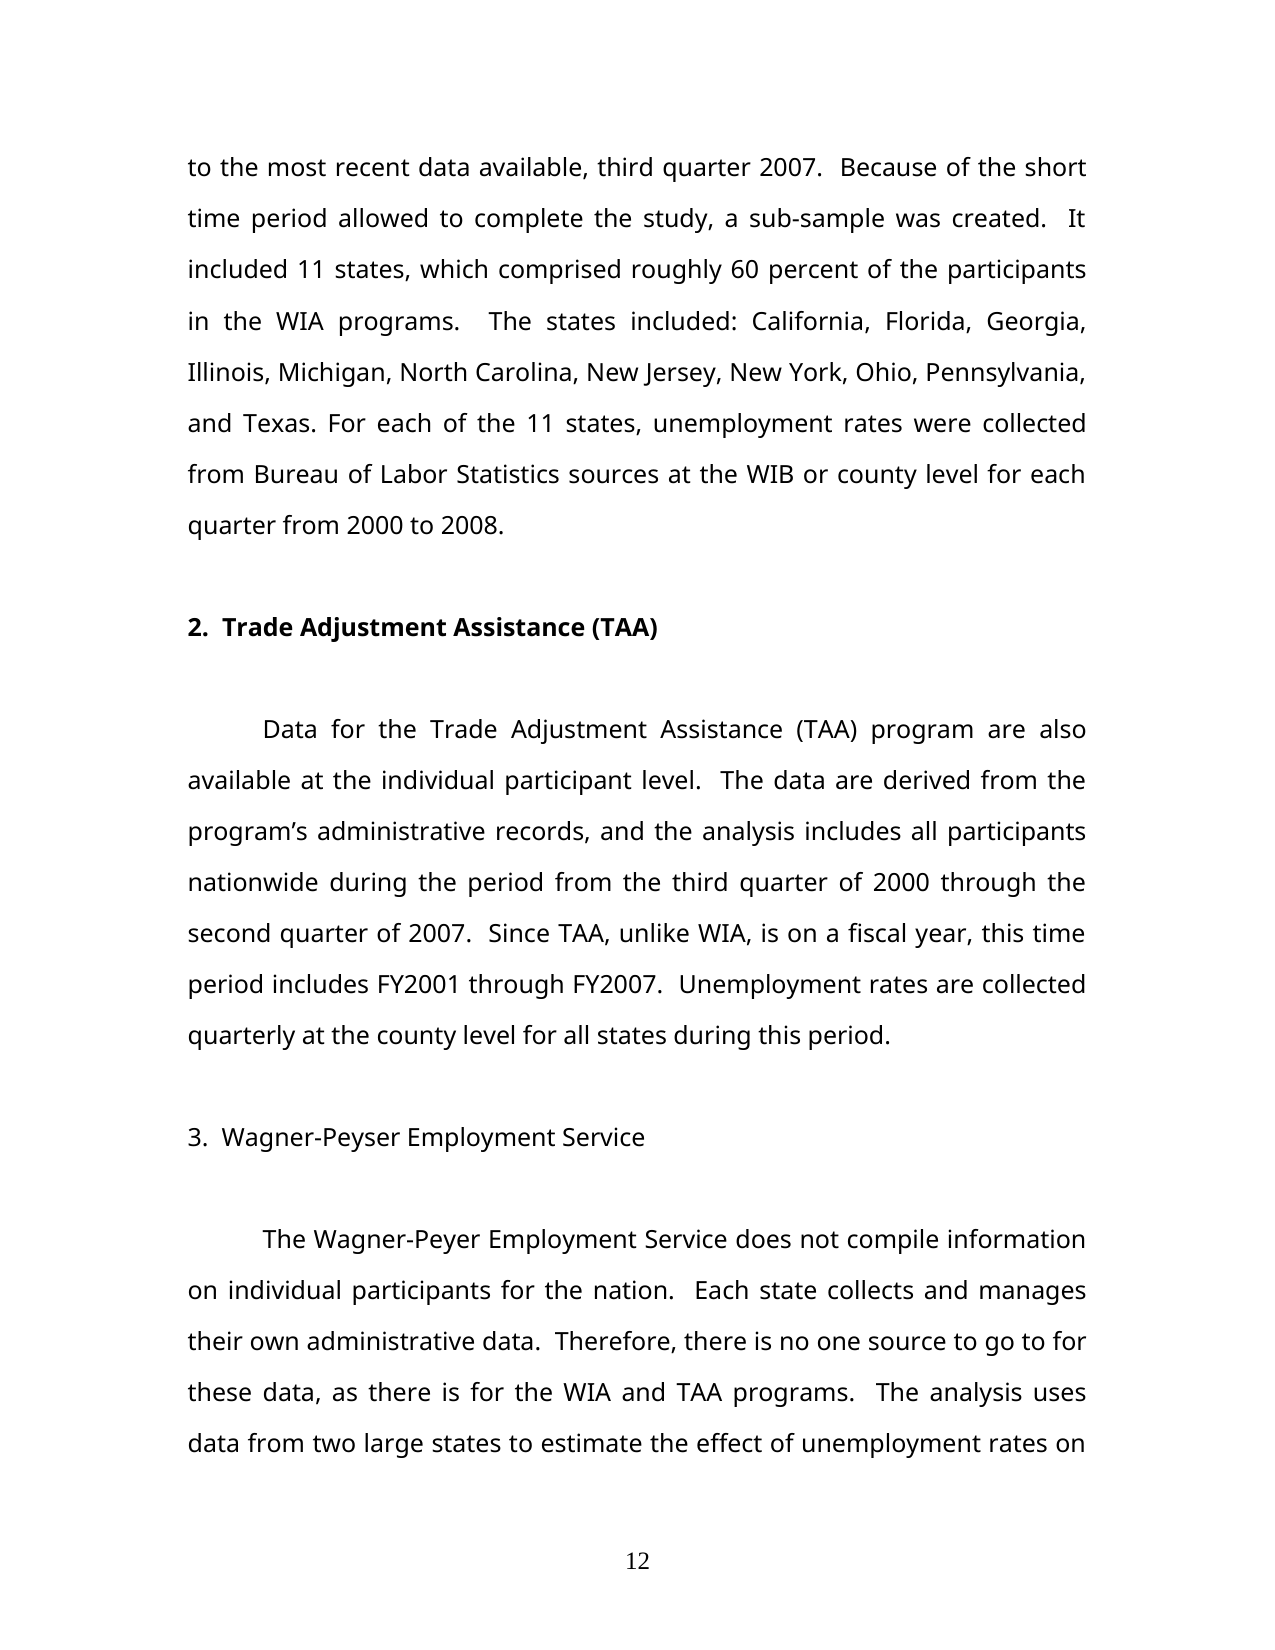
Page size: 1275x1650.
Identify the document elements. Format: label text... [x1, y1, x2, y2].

text Data for the Trade Adjustment Assistance (TAA) program are also available at the individual participant level. The data are derived from the program’s administrative records, and the analysis includes all participants nationwide during the period from the third quarter of 2000 through the second quarter of 2007. Since TAA, unlike WIA, is on a fiscal year, this time period includes FY2001 through FY2007. Unemployment rates are collected quarterly at the county level for all states during this period. [187, 711, 1087, 1052]
text 2. Trade Adjustment Assistance (TAA) [187, 609, 1087, 643]
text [187, 150, 1087, 541]
text 3. Wagner-Peyser Employment Service [187, 1120, 1087, 1154]
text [187, 1222, 1087, 1460]
